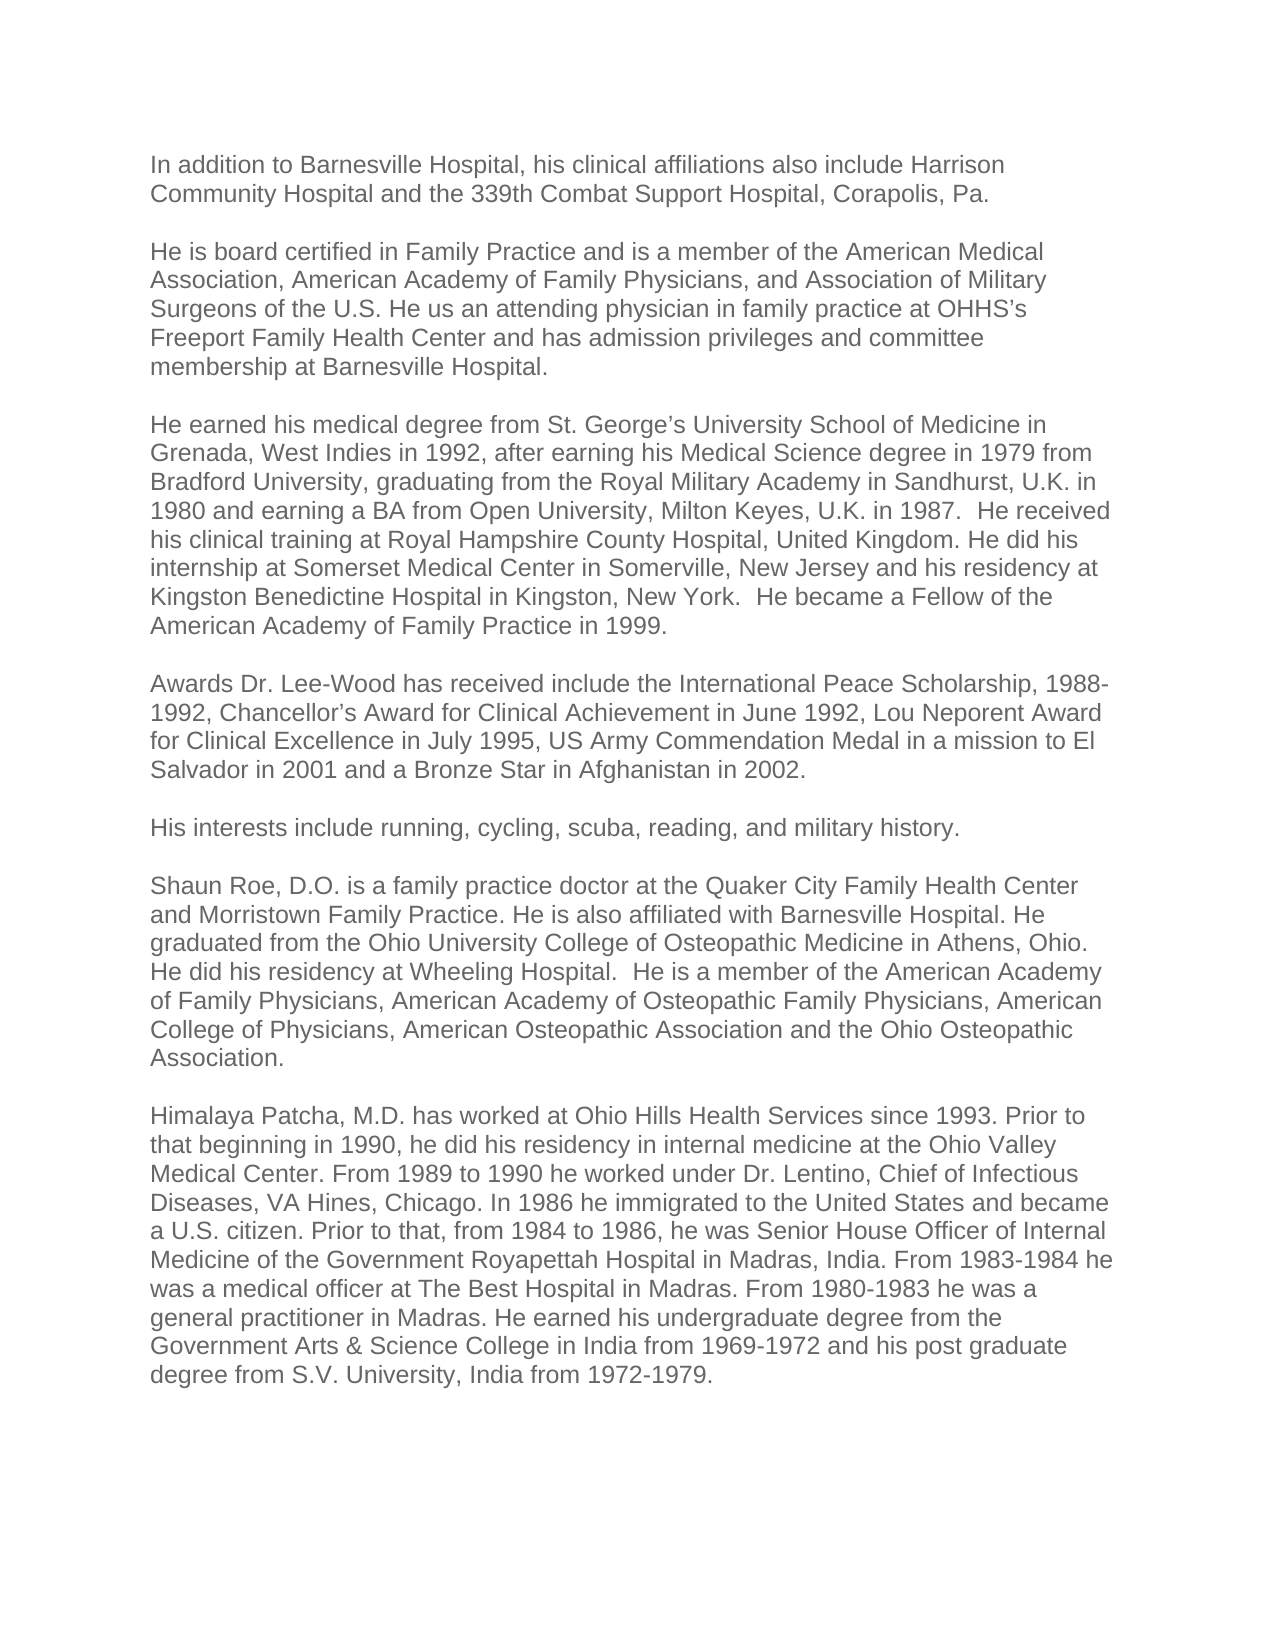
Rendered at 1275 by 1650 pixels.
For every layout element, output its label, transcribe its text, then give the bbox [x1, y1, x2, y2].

text Shaun Roe, D.O. is a family practice doctor at the Quaker City Family Health Center and Morristown Family Practice. He is also affiliated with Barnesville Hospital. He graduated from the Ohio University College of Osteopathic Medicine in Athens, Ohio. He did his residency at Wheeling Hospital. He is a member of the American Academy of Family Physicians, American Academy of Osteopathic Family Physicians, American College of Physicians, American Osteopathic Association and the Ohio Osteopathic Association. [150, 871, 1125, 1072]
text Himalaya Patcha, M.D. has worked at Ohio Hills Health Services since 1993. Prior to that beginning in 1990, he did his residency in internal medicine at the Ohio Valley Medical Center. From 1989 to 1990 he worked under Dr. Lentino, Chief of Infectious Diseases, VA Hines, Chicago. In 1986 he immigrated to the United States and became a U.S. citizen. Prior to that, from 1984 to 1986, he was Senior House Officer of Internal Medicine of the Government Royapettah Hospital in Madras, India. From 1983-1984 he was a medical officer at The Best Hospital in Madras. From 1980-1983 he was a general practitioner in Madras. He earned his undergraduate degree from the Government Arts & Science College in India from 1969-1972 and his post graduate degree from S.V. University, India from 1972-1979. [150, 1101, 1125, 1389]
text He is board certified in Family Practice and is a member of the American Medical Association, American Academy of Family Physicians, and Association of Military Surgeons of the U.S. He us an attending physician in family practice at OHHS’s Freeport Family Health Center and has admission privileges and committee membership at Barnesville Hospital. [150, 237, 1125, 380]
text His interests include running, cycling, scuba, reading, and military history. [150, 813, 1125, 842]
text He earned his medical degree from St. George’s University School of Medicine in Grenada, West Indies in 1992, after earning his Medical Science degree in 1979 from Bradford University, graduating from the Royal Military Academy in Sandhurst, U.K. in 1980 and earning a BA from Open University, Milton Keyes, U.K. in 1987. He received his clinical training at Royal Hampshire County Hospital, United Kingdom. He did his internship at Somerset Medical Center in Somerville, New Jersey and his residency at Kingston Benedictine Hospital in Kingston, New York. He became a Fellow of the American Academy of Family Practice in 1999. [150, 409, 1125, 639]
text In addition to Barnesville Hospital, his clinical affiliations also include Harrison Community Hospital and the 339th Combat Support Hospital, Corapolis, Pa. [150, 150, 1125, 207]
text Awards Dr. Lee-Wood has received include the International Peace Scholarship, 1988-1992, Chancellor’s Award for Clinical Achievement in June 1992, Lou Neporent Award for Clinical Excellence in July 1995, US Army Commendation Medal in a mission to El Salvador in 2001 and a Bronze Star in Afghanistan in 2002. [150, 669, 1125, 784]
